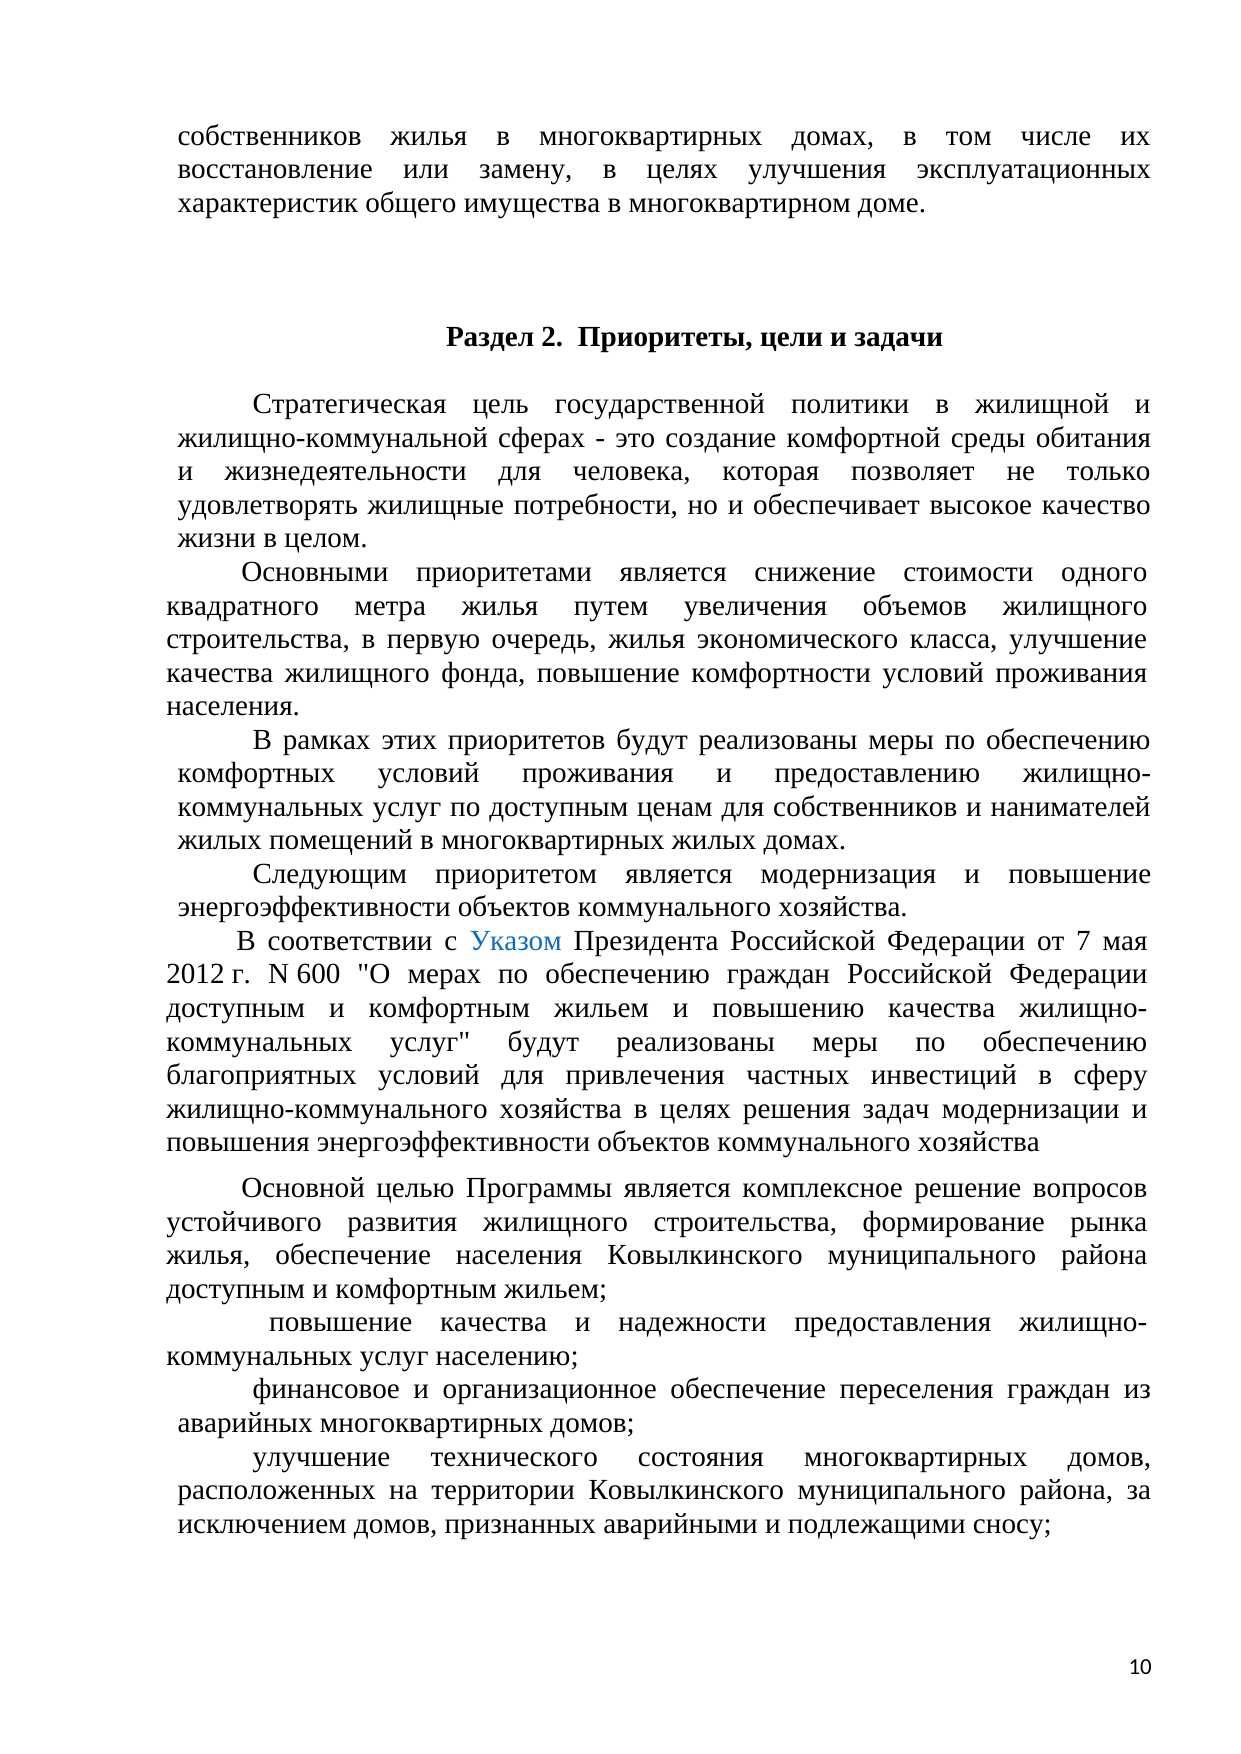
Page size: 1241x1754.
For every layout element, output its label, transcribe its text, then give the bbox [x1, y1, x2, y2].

text финансовое и организационное обеспечение переселения граждан из аварийных многоквартирных домов; [177, 1372, 1152, 1439]
text Основной целью Программы является комплексное решение вопросов устойчивого развития жилищного строительства, формирование рынка жилья, обеспечение населения Ковылкинского муниципального района доступным и комфортным жильем; [166, 1170, 1148, 1304]
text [177, 118, 1152, 219]
text Следующим приоритетом является модернизация и повышение энергоэффективности объектов коммунального хозяйства. [177, 856, 1152, 923]
text улучшение технического состояния многоквартирных домов, расположенных на территории Ковылкинского муниципального района, за исключением домов, признанных аварийными и подлежащими сносу; [177, 1439, 1152, 1539]
text Раздел 2. Приоритеты, цели и задачи [166, 319, 1148, 353]
text Основными приоритетами является снижение стоимости одного квадратного метра жилья путем увеличения объемов жилищного строительства, в первую очередь, жилья экономического класса, улучшение качества жилищного фонда, повышение комфортности условий проживания населения. [166, 554, 1148, 722]
text повышение качества и надежности предоставления жилищно-коммунальных услуг населению; [166, 1304, 1148, 1372]
text В соответствии с Указом Президента Российской Федерации от 7 мая 2012 г. N 600 "О мерах по обеспечению граждан Российской Федерации доступным и комфортным жильем и повышению качества жилищно-коммунальных услуг" будут реализованы меры по обеспечению благоприятных условий для привлечения частных инвестиций в сферу жилищно-коммунального хозяйства в целях решения задач модернизации и повышения энергоэффективности объектов коммунального хозяйства [166, 923, 1148, 1158]
text Стратегическая цель государственной политики в жилищной и жилищно-коммунальной сферах - это создание комфортной среды обитания и жизнедеятельности для человека, которая позволяет не только удовлетворять жилищные потребности, но и обеспечивает высокое качество жизни в целом. [177, 386, 1152, 554]
text В рамках этих приоритетов будут реализованы меры по обеспечению комфортных условий проживания и предоставлению жилищно-коммунальных услуг по доступным ценам для собственников и нанимателей жилых помещений в многоквартирных жилых домах. [177, 722, 1152, 856]
